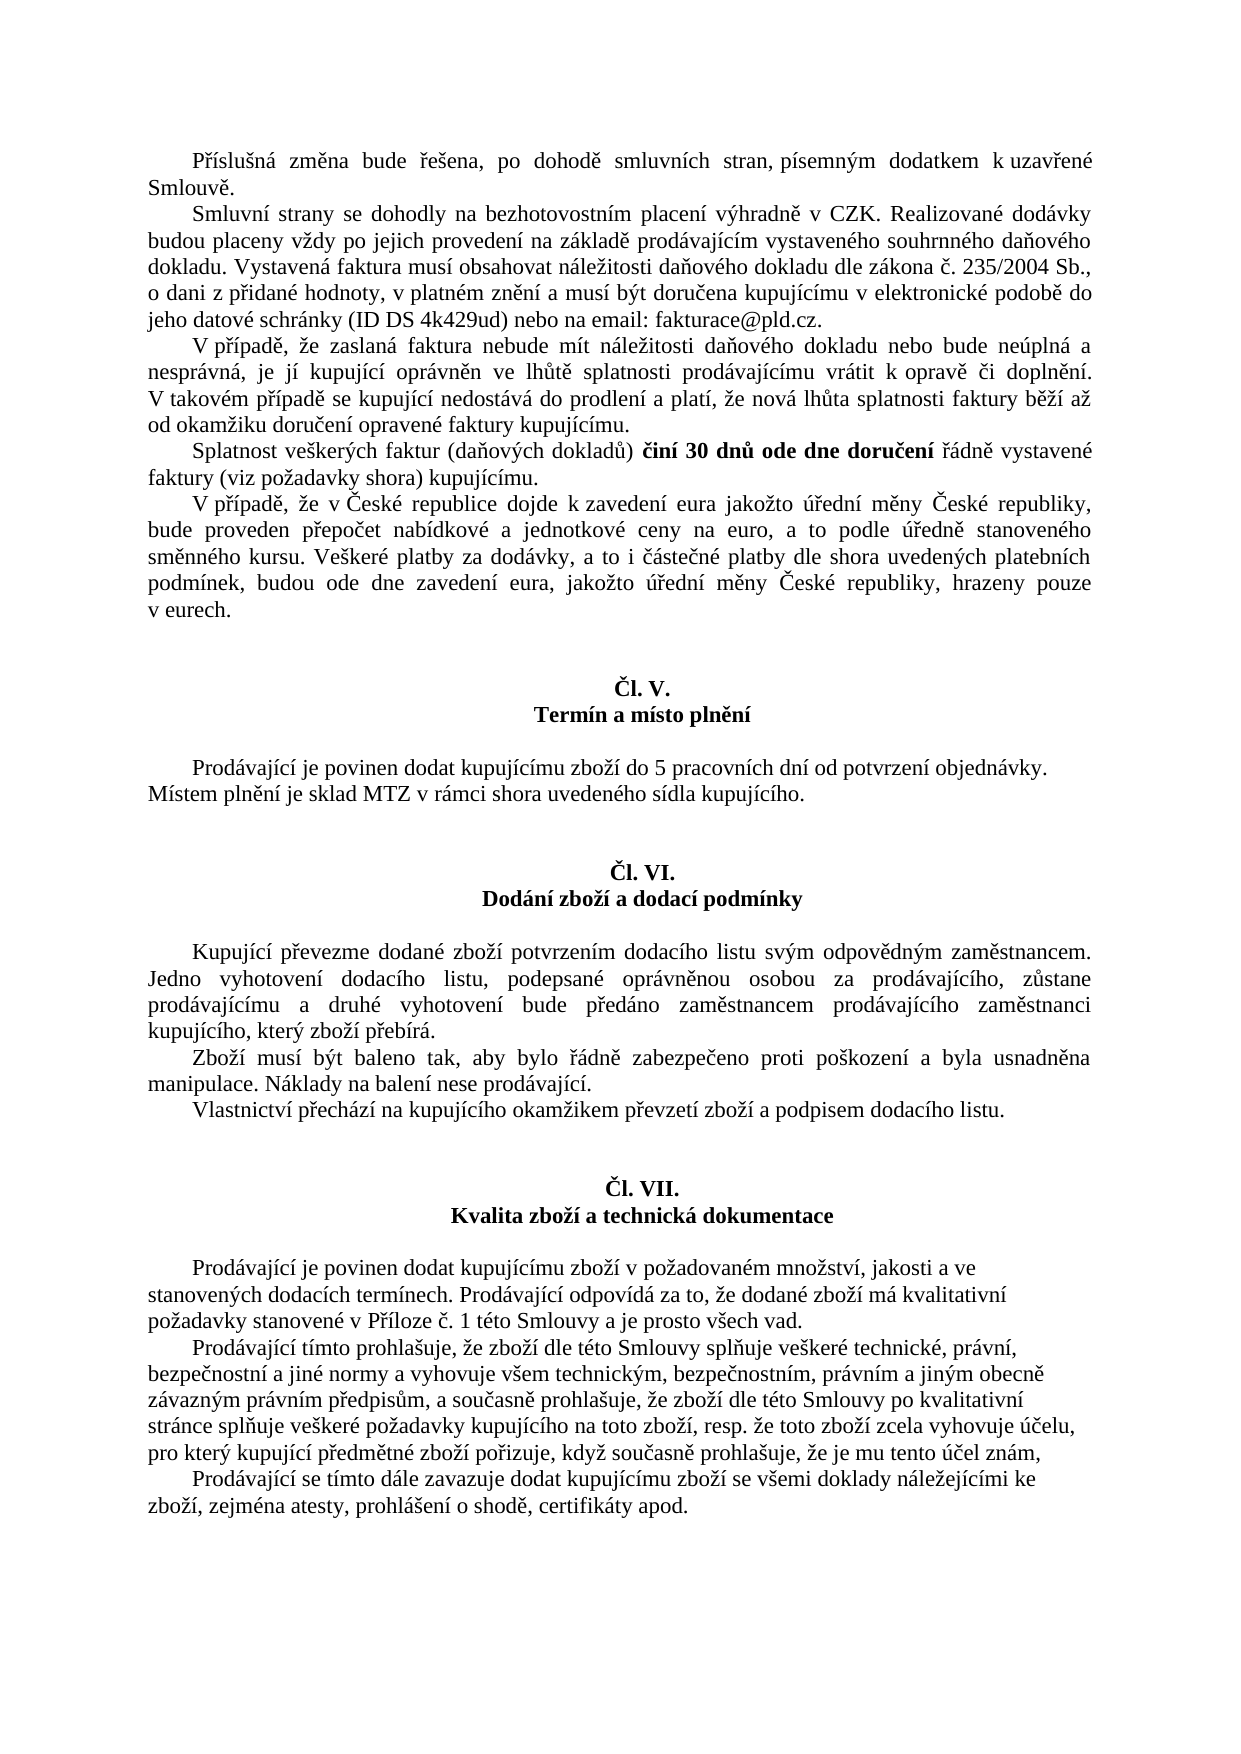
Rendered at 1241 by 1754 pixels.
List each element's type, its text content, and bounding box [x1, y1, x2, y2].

text Prodávající je povinen dodat kupujícímu zboží do 5 pracovních dní od potvrzení objednávky. Místem plnění je sklad MTZ v rámci shora uvedeného sídla kupujícího. [148, 754, 1093, 806]
text Kupující převezme dodané zboží potvrzením dodacího listu svým odpovědným zaměstnancem. Jedno vyhotovení dodacího listu, podepsané oprávněnou osobou za prodávajícího, zůstane prodávajícímu a druhé vyhotovení bude předáno zaměstnancem prodávajícího zaměstnanci kupujícího, který zboží přebírá. [148, 938, 1093, 1044]
text Zboží musí být baleno tak, aby bylo řádně zabezpečeno proti poškození a byla usnadněna manipulace. Náklady na balení nese prodávající. [148, 1044, 1093, 1096]
text Vlastnictví přechází na kupujícího okamžikem převzetí zboží a podpisem dodacího listu. [148, 1096, 1093, 1123]
text Čl. V. [148, 675, 1093, 701]
text Čl. VI. [148, 859, 1093, 886]
text V případě, že v České republice dojde k zavedení eura jakožto úřední měny České republiky, bude proveden přepočet nabídkové a jednotkové ceny na euro, a to podle úředně stanoveného směnného kursu. Veškeré platby za dodávky, a to i částečné platby dle shora uvedených platebních podmínek, budou ode dne zavedení eura, jakožto úřední měny České republiky, hrazeny pouze v eurech. [148, 490, 1093, 622]
text Prodávající je povinen dodat kupujícímu zboží v požadovaném množství, jakosti a ve stanovených dodacích termínech. Prodávající odpovídá za to, že dodané zboží má kvalitativní požadavky stanovené v Příloze č. 1 této Smlouvy a je prosto všech vad. [148, 1254, 1093, 1333]
text Dodání zboží a dodací podmínky [148, 886, 1093, 912]
text V případě, že zaslaná faktura nebude mít náležitosti daňového dokladu nebo bude neúplná a nesprávná, je jí kupující oprávněn ve lhůtě splatnosti prodávajícímu vrátit k opravě či doplnění. V takovém případě se kupující nedostává do prodlení a platí, že nová lhůta splatnosti faktury běží až od okamžiku doručení opravené faktury kupujícímu. [148, 332, 1093, 437]
text Kvalita zboží a technická dokumentace [148, 1202, 1093, 1228]
text Splatnost veškerých faktur (daňových dokladů) činí 30 dnů ode dne doručení řádně vystavené faktury (viz požadavky shora) kupujícímu. [148, 437, 1093, 490]
text Prodávající tímto prohlašuje, že zboží dle této Smlouvy splňuje veškeré technické, právní, bezpečnostní a jiné normy a vyhovuje všem technickým, bezpečnostním, právním a jiným obecně závazným právním předpisům, a současně prohlašuje, že zboží dle této Smlouvy po kvalitativní stránce splňuje veškeré požadavky kupujícího na toto zboží, resp. že toto zboží zcela vyhovuje účelu, pro který kupující předmětné zboží pořizuje, když současně prohlašuje, že je mu tento účel znám, [148, 1333, 1093, 1465]
text Čl. VII. [148, 1175, 1093, 1202]
text Prodávající se tímto dále zavazuje dodat kupujícímu zboží se všemi doklady náležejícími ke zboží, zejména atesty, prohlášení o shodě, certifikáty apod. [148, 1465, 1093, 1518]
text Termín a místo plnění [148, 701, 1093, 727]
text Smluvní strany se dohodly na bezhotovostním placení výhradně v CZK. Realizované dodávky budou placeny vždy po jejich provedení na základě prodávajícím vystaveného souhrnného daňového dokladu. Vystavená faktura musí obsahovat náležitosti daňového dokladu dle zákona č. 235/2004 Sb., o dani z přidané hodnoty, v platném znění a musí být doručena kupujícímu v elektronické podobě do jeho datové schránky (ID DS 4k429ud) nebo na email: fakturace@pld.cz. [148, 200, 1093, 332]
text Příslušná změna bude řešena, po dohodě smluvních stran, písemným dodatkem k uzavřené Smlouvě. [148, 148, 1093, 200]
